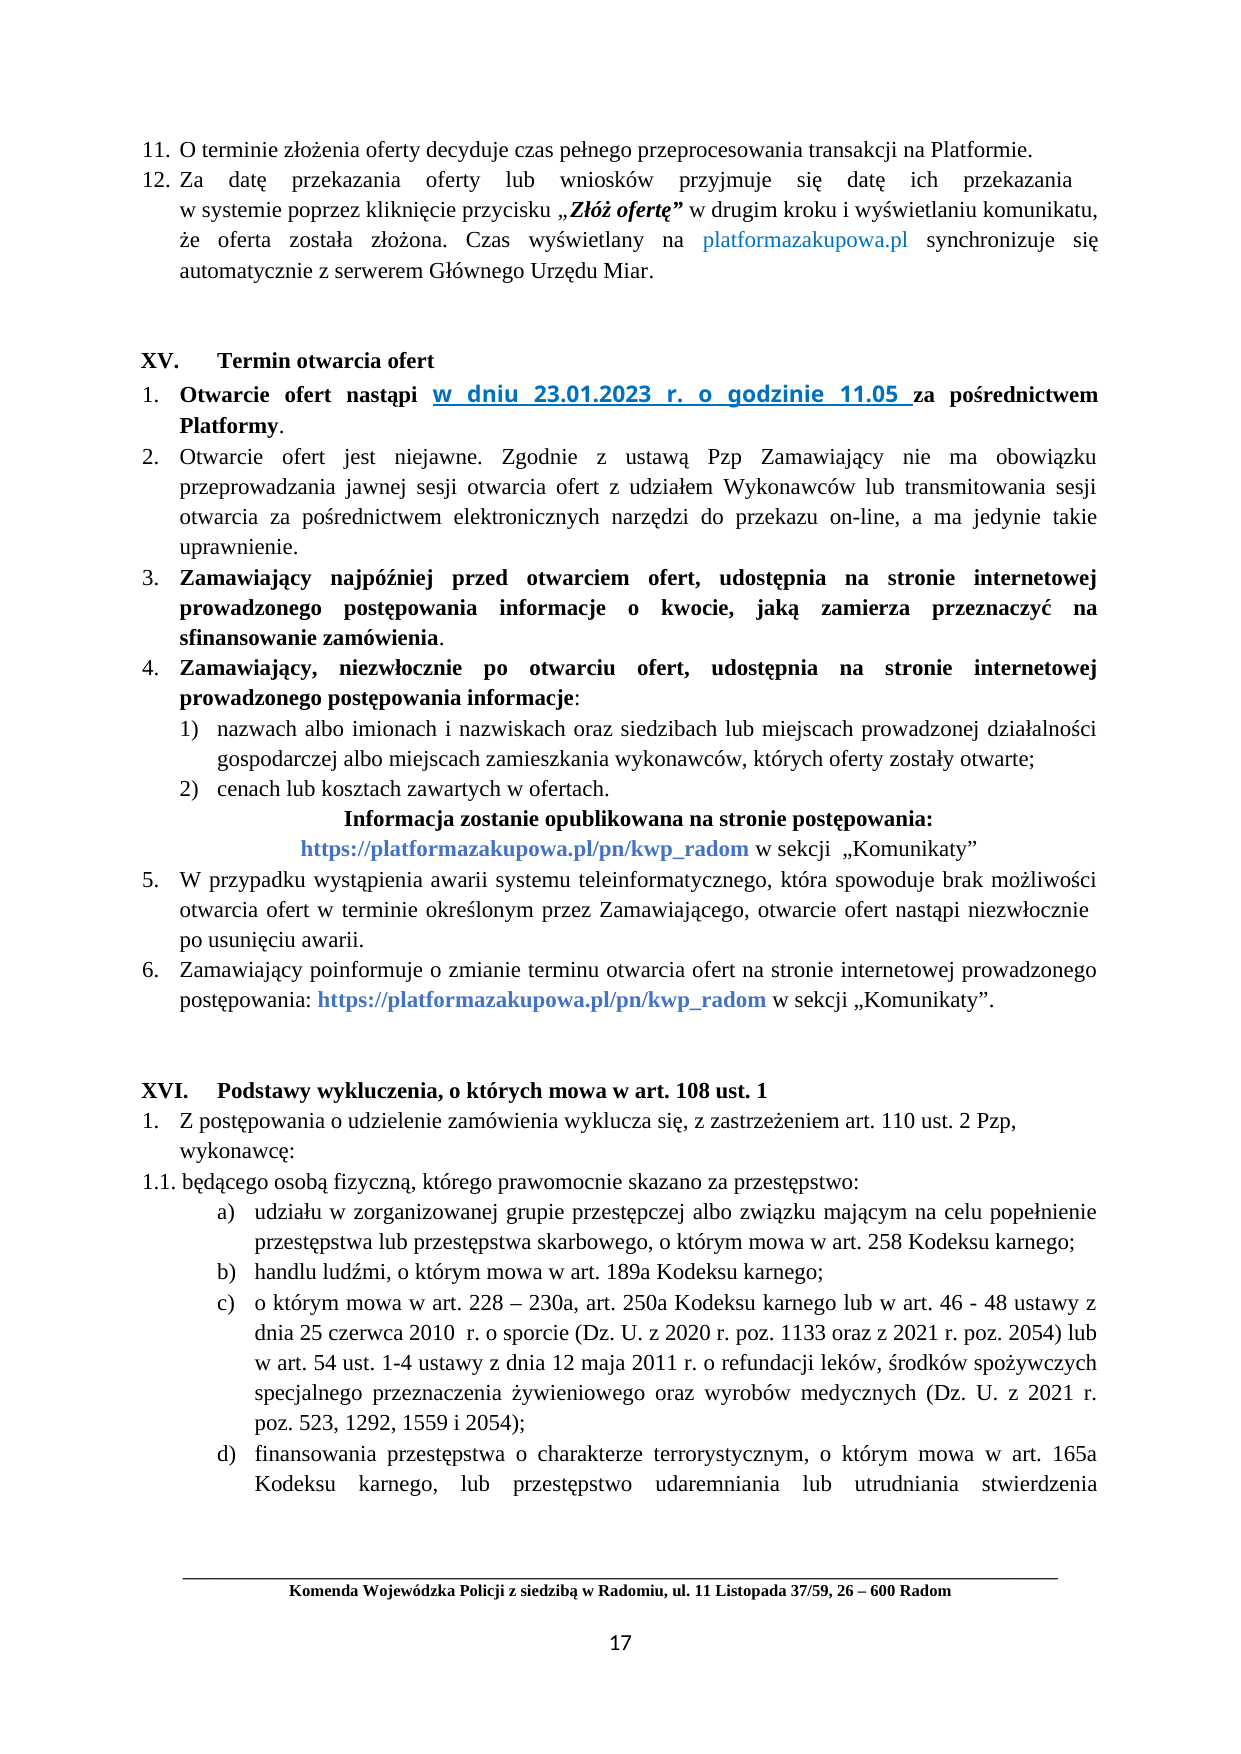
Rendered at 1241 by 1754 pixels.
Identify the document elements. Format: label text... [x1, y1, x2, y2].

text 1.1. będącego osobą fizyczną, którego prawomocnie skazano za przestępstwo: [142, 1168, 1098, 1194]
list udziału w zorganizowanej grupie przestępczej albo związku mającym na celu popełnienie przestępstwa lub przestępstwa skarbowego, o którym mowa w art. 258 Kodeksu karnego; [217, 1198, 1098, 1254]
list cenach lub kosztach zawartych w ofertach. [179, 775, 1098, 801]
list handlu ludźmi, o którym mowa w art. 189a Kodeksu karnego; [217, 1258, 1098, 1285]
list Podstawy wykluczenia, o których mowa w art. 108 ust. 1 [188, 1077, 1098, 1103]
list Z postępowania o udzielenie zamówienia wyklucza się, z zastrzeżeniem art. 110 ust. 2 Pzp, wykonawcę: [142, 1107, 1098, 1164]
list Zamawiający najpóźniej przed otwarciem ofert, udostępnia na stronie internetowej prowadzonego postępowania informacje o kwocie, jaką zamierza przeznaczyć na sfinansowanie zamówienia. [142, 564, 1098, 650]
list Otwarcie ofert jest niejawne. Zgodnie z ustawą Pzp Zamawiający nie ma obowiązku przeprowadzania jawnej sesji otwarcia ofert z udziałem Wykonawców lub transmitowania sesji otwarcia za pośrednictwem elektronicznych narzędzi do przekazu on-line, a ma jedynie takie uprawnienie. [142, 443, 1098, 560]
list Termin otwarcia ofert [179, 347, 1098, 374]
list Zamawiający, niezwłocznie po otwarciu ofert, udostępnia na stronie internetowej prowadzonego postępowania informacje: [142, 654, 1098, 711]
list O terminie złożenia oferty decyduje czas pełnego przeprocesowania transakcji na Platformie. [142, 136, 1098, 162]
text Informacja zostanie opublikowana na stronie postępowania: https://platformazakupowa.pl/pn/kwp_radom w sekcji „Komunikaty” [179, 805, 1098, 862]
list Otwarcie ofert nastąpi w dniu 23.01.2023 r. o godzinie 11.05 za pośrednictwem Platformy. [142, 377, 1098, 439]
list Za datę przekazania oferty lub wniosków przyjmuje się datę ich przekazania w systemie poprzez kliknięcie przycisku „Złóż ofertę” w drugim kroku i wyświetlaniu komunikatu, że oferta została złożona. Czas wyświetlany na platformazakupowa.pl synchronizuje się automatycznie z serwerem Głównego Urzędu Miar. [142, 166, 1098, 283]
list Zamawiający poinformuje o zmianie terminu otwarcia ofert na stronie internetowej prowadzonego postępowania: https://platformazakupowa.pl/pn/kwp_radom w sekcji „Komunikaty”. [142, 956, 1098, 1013]
list W przypadku wystąpienia awarii systemu teleinformatycznego, która spowoduje brak możliwości otwarcia ofert w terminie określonym przez Zamawiającego, otwarcie ofert nastąpi niezwłocznie po usunięciu awarii. [142, 866, 1098, 952]
list nazwach albo imionach i nazwiskach oraz siedzibach lub miejscach prowadzonej działalności gospodarczej albo miejscach zamieszkania wykonawców, których oferty zostały otwarte; [179, 715, 1098, 771]
list o którym mowa w art. 228 – 230a, art. 250a Kodeksu karnego lub w art. 46 - 48 ustawy z dnia 25 czerwca 2010 r. o sporcie (Dz. U. z 2020 r. poz. 1133 oraz z 2021 r. poz. 2054) lub w art. 54 ust. 1-4 ustawy z dnia 12 maja 2011 r. o refundacji leków, środków spożywczych specjalnego przeznaczenia żywieniowego oraz wyrobów medycznych (Dz. U. z 2021 r. poz. 523, 1292, 1559 i 2054); [217, 1289, 1098, 1436]
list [217, 1440, 1098, 1496]
